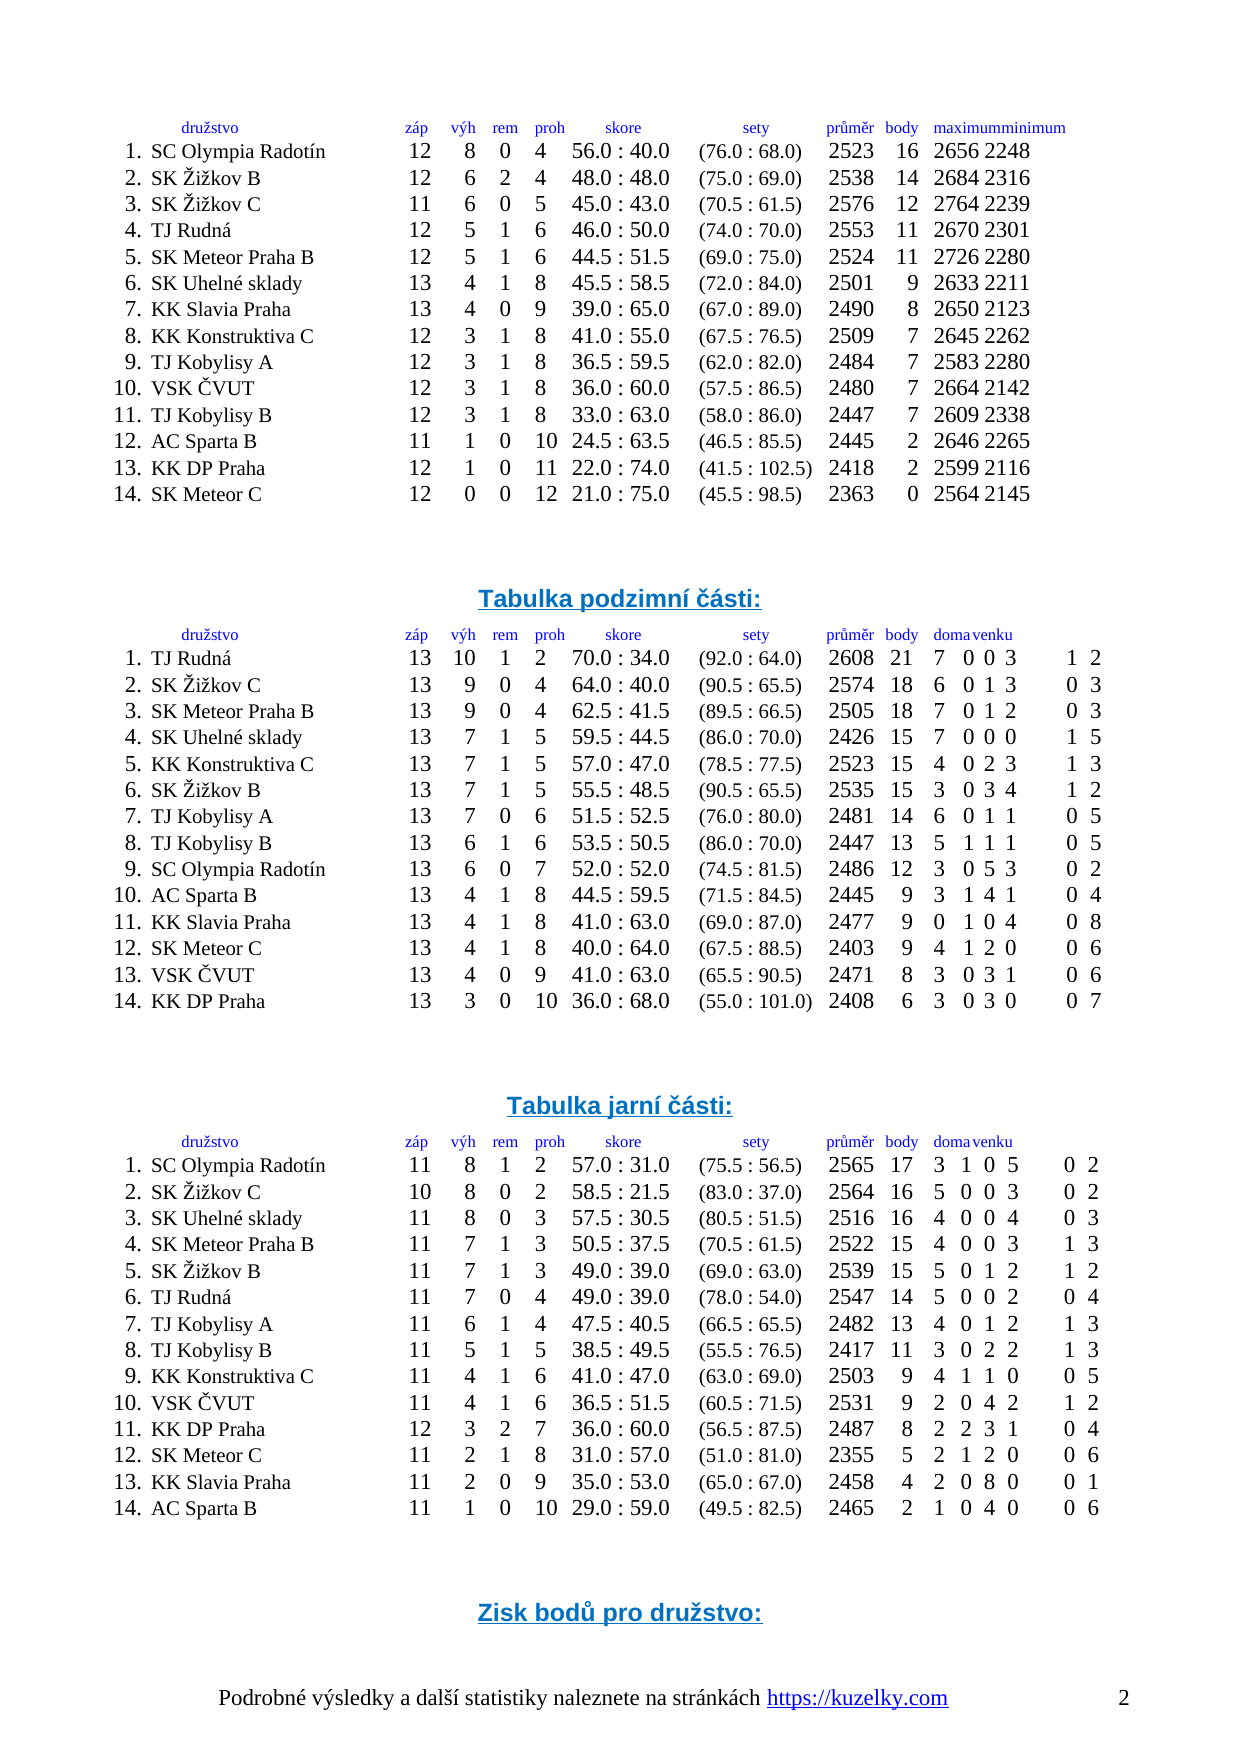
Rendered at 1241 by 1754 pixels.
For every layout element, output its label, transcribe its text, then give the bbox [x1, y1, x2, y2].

text 12. AC Sparta B 11 1 0 10 24.5 : 63.5 (46.5 : 85.5) 2445 2 2646 2265 [106, 427, 1134, 453]
text 14. AC Sparta B 11 1 0 10 29.0 : 59.0 (49.5 : 82.5) 2465 2 1 0 4 0 0 6 [106, 1494, 1134, 1520]
text 11. KK Slavia Praha 13 4 1 8 41.0 : 63.0 (69.0 : 87.0) 2477 9 0 1 0 4 0 8 [106, 908, 1134, 934]
text 4. SK Meteor Praha B 11 7 1 3 50.5 : 37.5 (70.5 : 61.5) 2522 15 4 0 0 3 1 3 [106, 1231, 1134, 1257]
text Tabulka jarní části: [94, 1091, 1145, 1120]
text 10. AC Sparta B 13 4 1 8 44.5 : 59.5 (71.5 : 84.5) 2445 9 3 1 4 1 0 4 [106, 882, 1134, 908]
text 14. SK Meteor C 12 0 0 12 21.0 : 75.0 (45.5 : 98.5) 2363 0 2564 2145 [106, 480, 1134, 506]
text 1. SC Olympia Radotín 12 8 0 4 56.0 : 40.0 (76.0 : 68.0) 2523 16 2656 2248 [106, 137, 1134, 164]
text 8. TJ Kobylisy B 13 6 1 6 53.5 : 50.5 (86.0 : 70.0) 2447 13 5 1 1 1 0 5 [106, 829, 1134, 855]
text 14. KK DP Praha 13 3 0 10 36.0 : 68.0 (55.0 : 101.0) 2408 6 3 0 3 0 0 7 [106, 987, 1134, 1013]
text 2. SK Žižkov C 10 8 0 2 58.5 : 21.5 (83.0 : 37.0) 2564 16 5 0 0 3 0 2 [106, 1178, 1134, 1204]
text 3. SK Meteor Praha B 13 9 0 4 62.5 : 41.5 (89.5 : 66.5) 2505 18 7 0 1 2 0 3 [106, 697, 1134, 723]
text 10. VSK ČVUT 11 4 1 6 36.5 : 51.5 (60.5 : 71.5) 2531 9 2 0 4 2 1 2 [106, 1389, 1134, 1415]
text 12. SK Meteor C 11 2 1 8 31.0 : 57.0 (51.0 : 81.0) 2355 5 2 1 2 0 0 6 [106, 1441, 1134, 1468]
text 7. TJ Kobylisy A 13 7 0 6 51.5 : 52.5 (76.0 : 80.0) 2481 14 6 0 1 1 0 5 [106, 802, 1134, 829]
text Zisk bodů pro družstvo: [94, 1598, 1145, 1627]
text 11. KK DP Praha 12 3 2 7 36.0 : 60.0 (56.5 : 87.5) 2487 8 2 2 3 1 0 4 [106, 1415, 1134, 1441]
text Tabulka podzimní části: [94, 584, 1145, 613]
text 9. SC Olympia Radotín 13 6 0 7 52.0 : 52.0 (74.5 : 81.5) 2486 12 3 0 5 3 0 2 [106, 855, 1134, 882]
text 1. TJ Rudná 13 10 1 2 70.0 : 34.0 (92.0 : 64.0) 2608 21 7 0 0 3 1 2 [106, 644, 1134, 671]
text 6. SK Uhelné sklady 13 4 1 8 45.5 : 58.5 (72.0 : 84.0) 2501 9 2633 2211 [106, 269, 1134, 295]
text 2. SK Žižkov C 13 9 0 4 64.0 : 40.0 (90.5 : 65.5) 2574 18 6 0 1 3 0 3 [106, 671, 1134, 697]
text družstvo záp výh rem proh skore sety průměr body doma venku [106, 625, 1134, 644]
text 11. TJ Kobylisy B 12 3 1 8 33.0 : 63.0 (58.0 : 86.0) 2447 7 2609 2338 [106, 401, 1134, 427]
text 4. TJ Rudná 12 5 1 6 46.0 : 50.0 (74.0 : 70.0) 2553 11 2670 2301 [106, 216, 1134, 243]
text 8. TJ Kobylisy B 11 5 1 5 38.5 : 49.5 (55.5 : 76.5) 2417 11 3 0 2 2 1 3 [106, 1336, 1134, 1362]
text 13. KK Slavia Praha 11 2 0 9 35.0 : 53.0 (65.0 : 67.0) 2458 4 2 0 8 0 0 1 [106, 1468, 1134, 1494]
text 5. KK Konstruktiva C 13 7 1 5 57.0 : 47.0 (78.5 : 77.5) 2523 15 4 0 2 3 1 3 [106, 750, 1134, 776]
text 8. KK Konstruktiva C 12 3 1 8 41.0 : 55.0 (67.5 : 76.5) 2509 7 2645 2262 [106, 322, 1134, 348]
text 7. TJ Kobylisy A 11 6 1 4 47.5 : 40.5 (66.5 : 65.5) 2482 13 4 0 1 2 1 3 [106, 1309, 1134, 1336]
text družstvo záp výh rem proh skore sety průměr body maximum minimum [106, 118, 1134, 137]
text 9. TJ Kobylisy A 12 3 1 8 36.5 : 59.5 (62.0 : 82.0) 2484 7 2583 2280 [106, 348, 1134, 374]
text 6. SK Žižkov B 13 7 1 5 55.5 : 48.5 (90.5 : 65.5) 2535 15 3 0 3 4 1 2 [106, 776, 1134, 802]
text 4. SK Uhelné sklady 13 7 1 5 59.5 : 44.5 (86.0 : 70.0) 2426 15 7 0 0 0 1 5 [106, 723, 1134, 750]
text družstvo záp výh rem proh skore sety průměr body doma venku [106, 1132, 1134, 1151]
text 10. VSK ČVUT 12 3 1 8 36.0 : 60.0 (57.5 : 86.5) 2480 7 2664 2142 [106, 374, 1134, 401]
text 3. SK Žižkov C 11 6 0 5 45.0 : 43.0 (70.5 : 61.5) 2576 12 2764 2239 [106, 190, 1134, 216]
text 13. VSK ČVUT 13 4 0 9 41.0 : 63.0 (65.5 : 90.5) 2471 8 3 0 3 1 0 6 [106, 961, 1134, 987]
text 12. SK Meteor C 13 4 1 8 40.0 : 64.0 (67.5 : 88.5) 2403 9 4 1 2 0 0 6 [106, 934, 1134, 961]
text 6. TJ Rudná 11 7 0 4 49.0 : 39.0 (78.0 : 54.0) 2547 14 5 0 0 2 0 4 [106, 1283, 1134, 1309]
text 9. KK Konstruktiva C 11 4 1 6 41.0 : 47.0 (63.0 : 69.0) 2503 9 4 1 1 0 0 5 [106, 1362, 1134, 1389]
text 2. SK Žižkov B 12 6 2 4 48.0 : 48.0 (75.0 : 69.0) 2538 14 2684 2316 [106, 164, 1134, 190]
text 7. KK Slavia Praha 13 4 0 9 39.0 : 65.0 (67.0 : 89.0) 2490 8 2650 2123 [106, 295, 1134, 322]
text 5. SK Žižkov B 11 7 1 3 49.0 : 39.0 (69.0 : 63.0) 2539 15 5 0 1 2 1 2 [106, 1257, 1134, 1283]
text 5. SK Meteor Praha B 12 5 1 6 44.5 : 51.5 (69.0 : 75.0) 2524 11 2726 2280 [106, 243, 1134, 269]
text 3. SK Uhelné sklady 11 8 0 3 57.5 : 30.5 (80.5 : 51.5) 2516 16 4 0 0 4 0 3 [106, 1204, 1134, 1231]
text 13. KK DP Praha 12 1 0 11 22.0 : 74.0 (41.5 : 102.5) 2418 2 2599 2116 [106, 453, 1134, 480]
text 1. SC Olympia Radotín 11 8 1 2 57.0 : 31.0 (75.5 : 56.5) 2565 17 3 1 0 5 0 2 [106, 1151, 1134, 1178]
